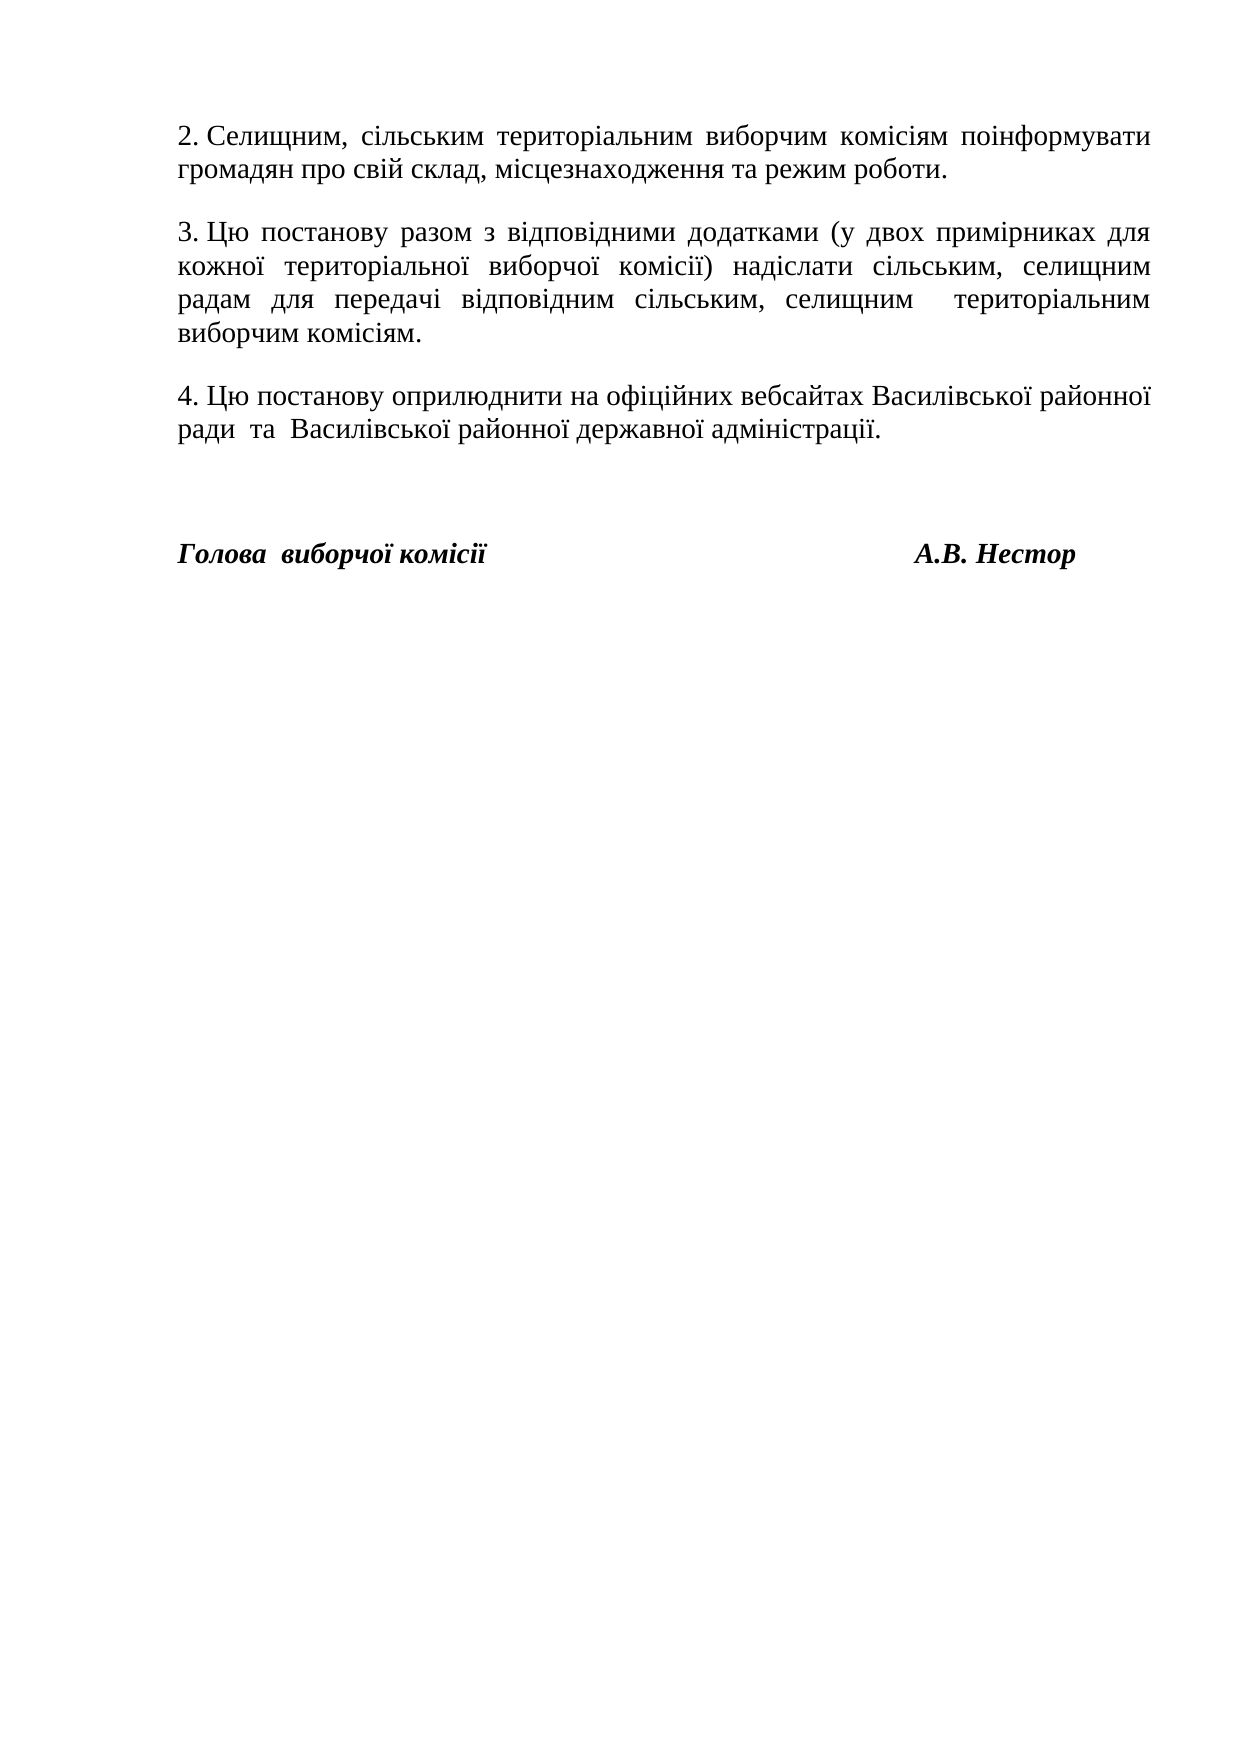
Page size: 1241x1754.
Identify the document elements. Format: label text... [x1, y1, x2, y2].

text Голова виборчої комісії А.В. Нестор [177, 537, 1152, 570]
text 4. Цю постанову оприлюднити на офіційних вебсайтах Василівської районної ради та Василівської районної державної адміністрації. [177, 378, 1152, 445]
text 3. Цю постанову разом з відповідними додатками (у двох примірниках для кожної територіальної виборчої комісії) надіслати сільським, селищним радам для передачі відповідним сільським, селищним територіальним виборчим комісіям. [177, 214, 1152, 348]
text 2. Селищним, сільським територіальним виборчим комісіям поінформувати громадян про свій склад, місцезнаходження та режим роботи. [177, 118, 1152, 185]
